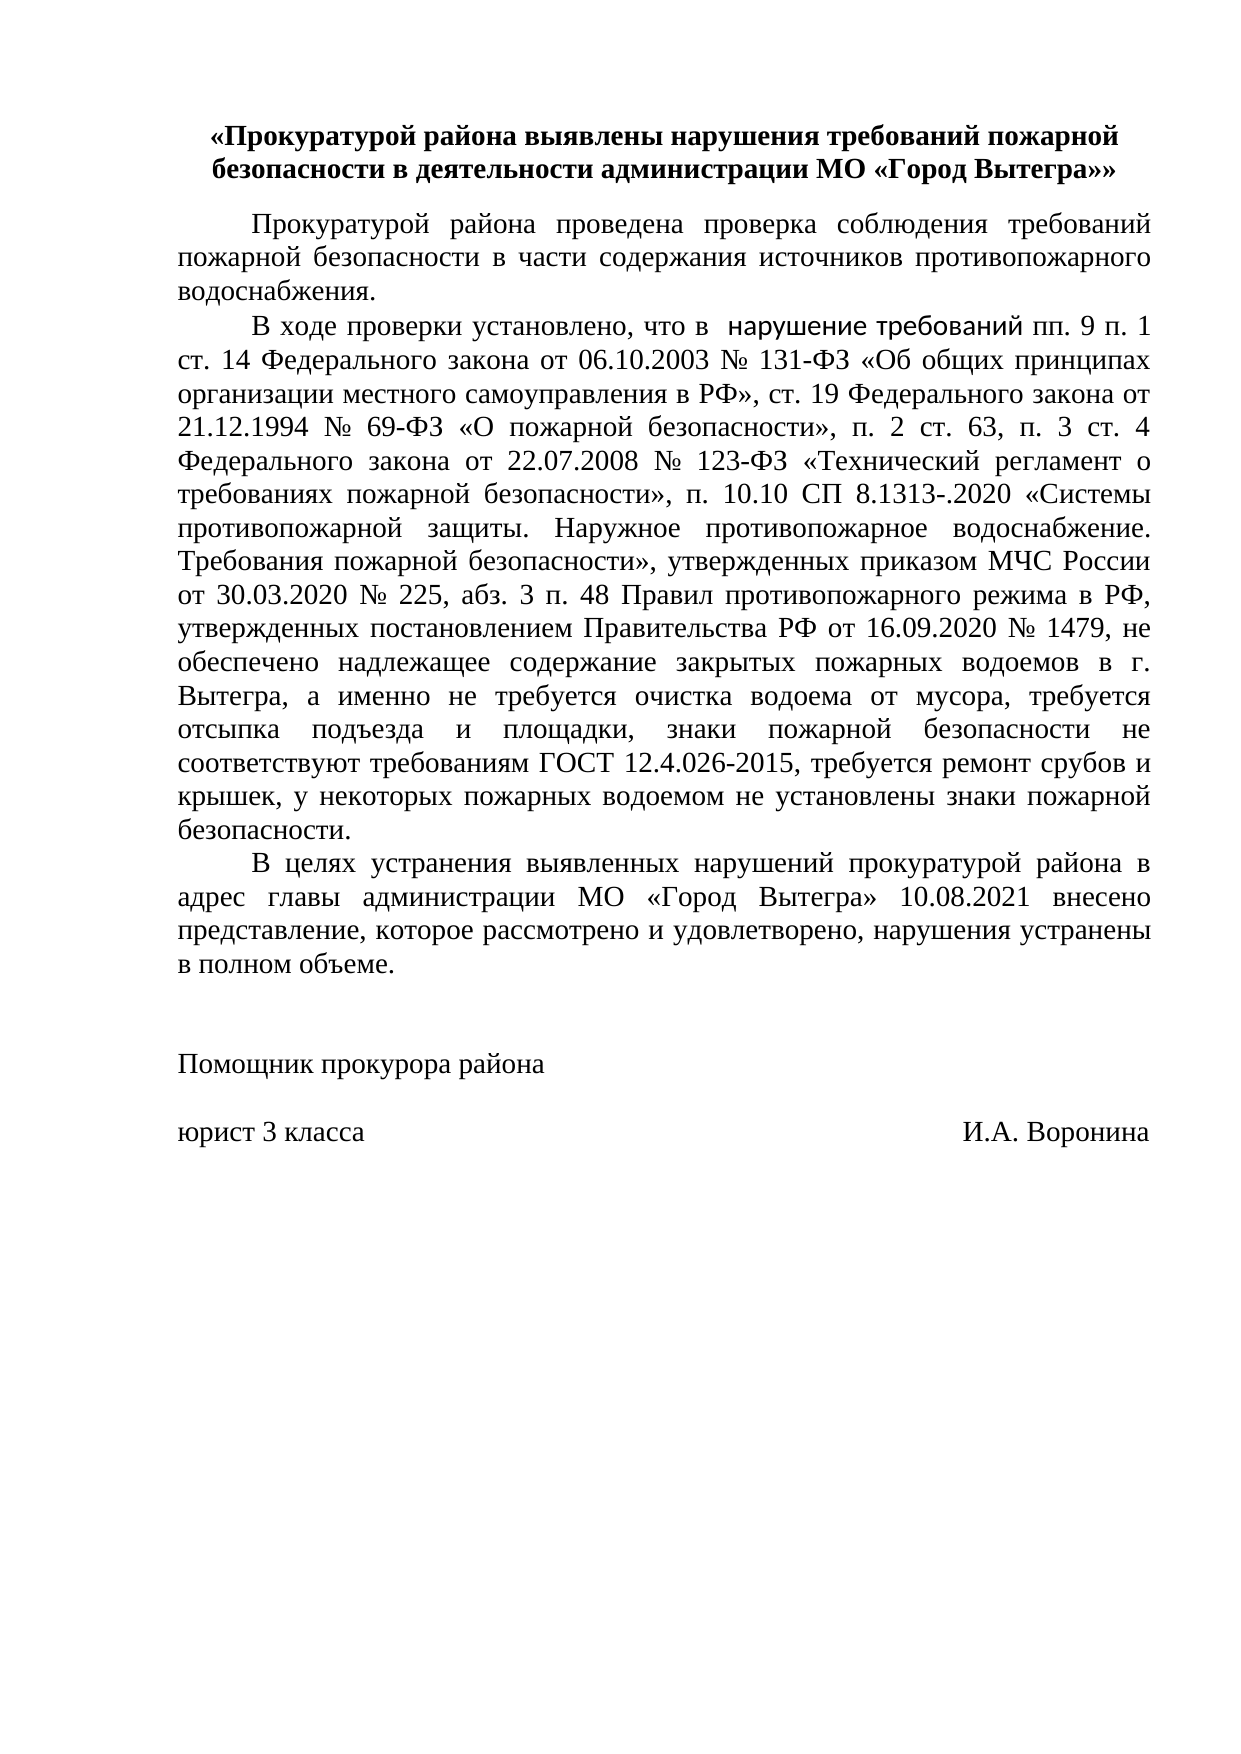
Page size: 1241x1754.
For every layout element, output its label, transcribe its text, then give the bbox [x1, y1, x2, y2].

text Помощник прокурора района [177, 1047, 1152, 1080]
text Прокуратурой района проведена проверка соблюдения требований пожарной безопасности в части содержания источников противопожарного водоснабжения. [177, 206, 1152, 307]
text «Прокуратурой района выявлены нарушения требований пожарной безопасности в деятельности администрации МО «Город Вытегра»» [177, 118, 1152, 185]
text В целях устранения выявленных нарушений прокуратурой района в адрес главы администрации МО «Город Вытегра» 10.08.2021 внесено представление, которое рассмотрено и удовлетворено, нарушения устранены в полном объеме. [177, 845, 1152, 979]
text юрист 3 класса И.А. Воронина [177, 1114, 1152, 1147]
text В ходе проверки установлено, что в нарушение требований пп. 9 п. 1 ст. 14 Федерального закона от 06.10.2003 № 131-ФЗ «Об общих принципах организации местного самоуправления в РФ», ст. 19 Федерального закона от 21.12.1994 № 69-ФЗ «О пожарной безопасности», п. 2 ст. 63, п. 3 ст. 4 Федерального закона от 22.07.2008 № 123-ФЗ «Технический регламент о требованиях пожарной безопасности», п. 10.10 СП 8.1313-.2020 «Системы противопожарной защиты. Наружное противопожарное водоснабжение. Требования пожарной безопасности», утвержденных приказом МЧС России от 30.03.2020 № 225, абз. 3 п. 48 Правил противопожарного режима в РФ, утвержденных постановлением Правительства РФ от 16.09.2020 № 1479, не обеспечено надлежащее содержание закрытых пожарных водоемов в г. Вытегра, а именно не требуется очистка водоема от мусора, требуется отсыпка подъезда и площадки, знаки пожарной безопасности не соответствуют требованиям ГОСТ 12.4.026-2015, требуется ремонт срубов и крышек, у некоторых пожарных водоемом не установлены знаки пожарной безопасности. [177, 307, 1152, 845]
